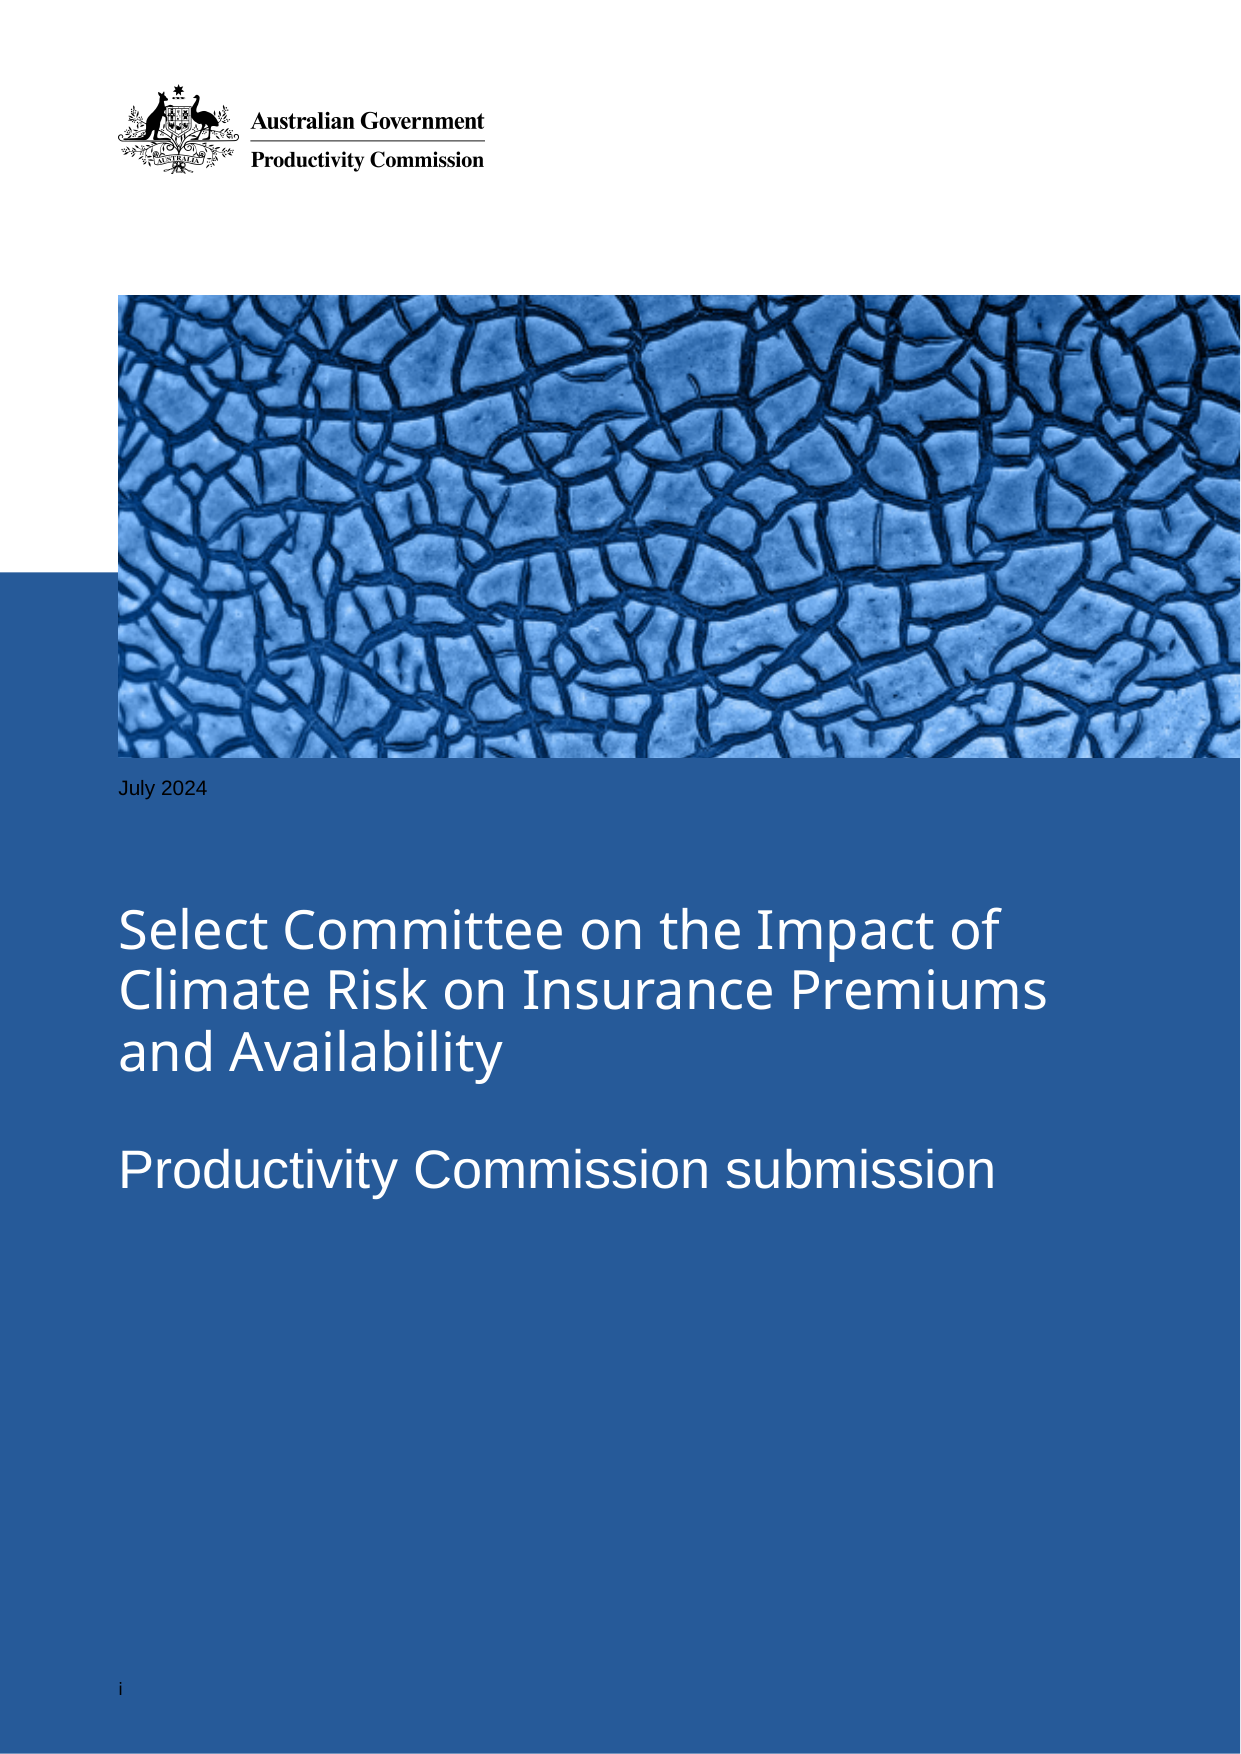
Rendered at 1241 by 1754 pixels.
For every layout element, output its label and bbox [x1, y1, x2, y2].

picture [118, 84, 485, 174]
